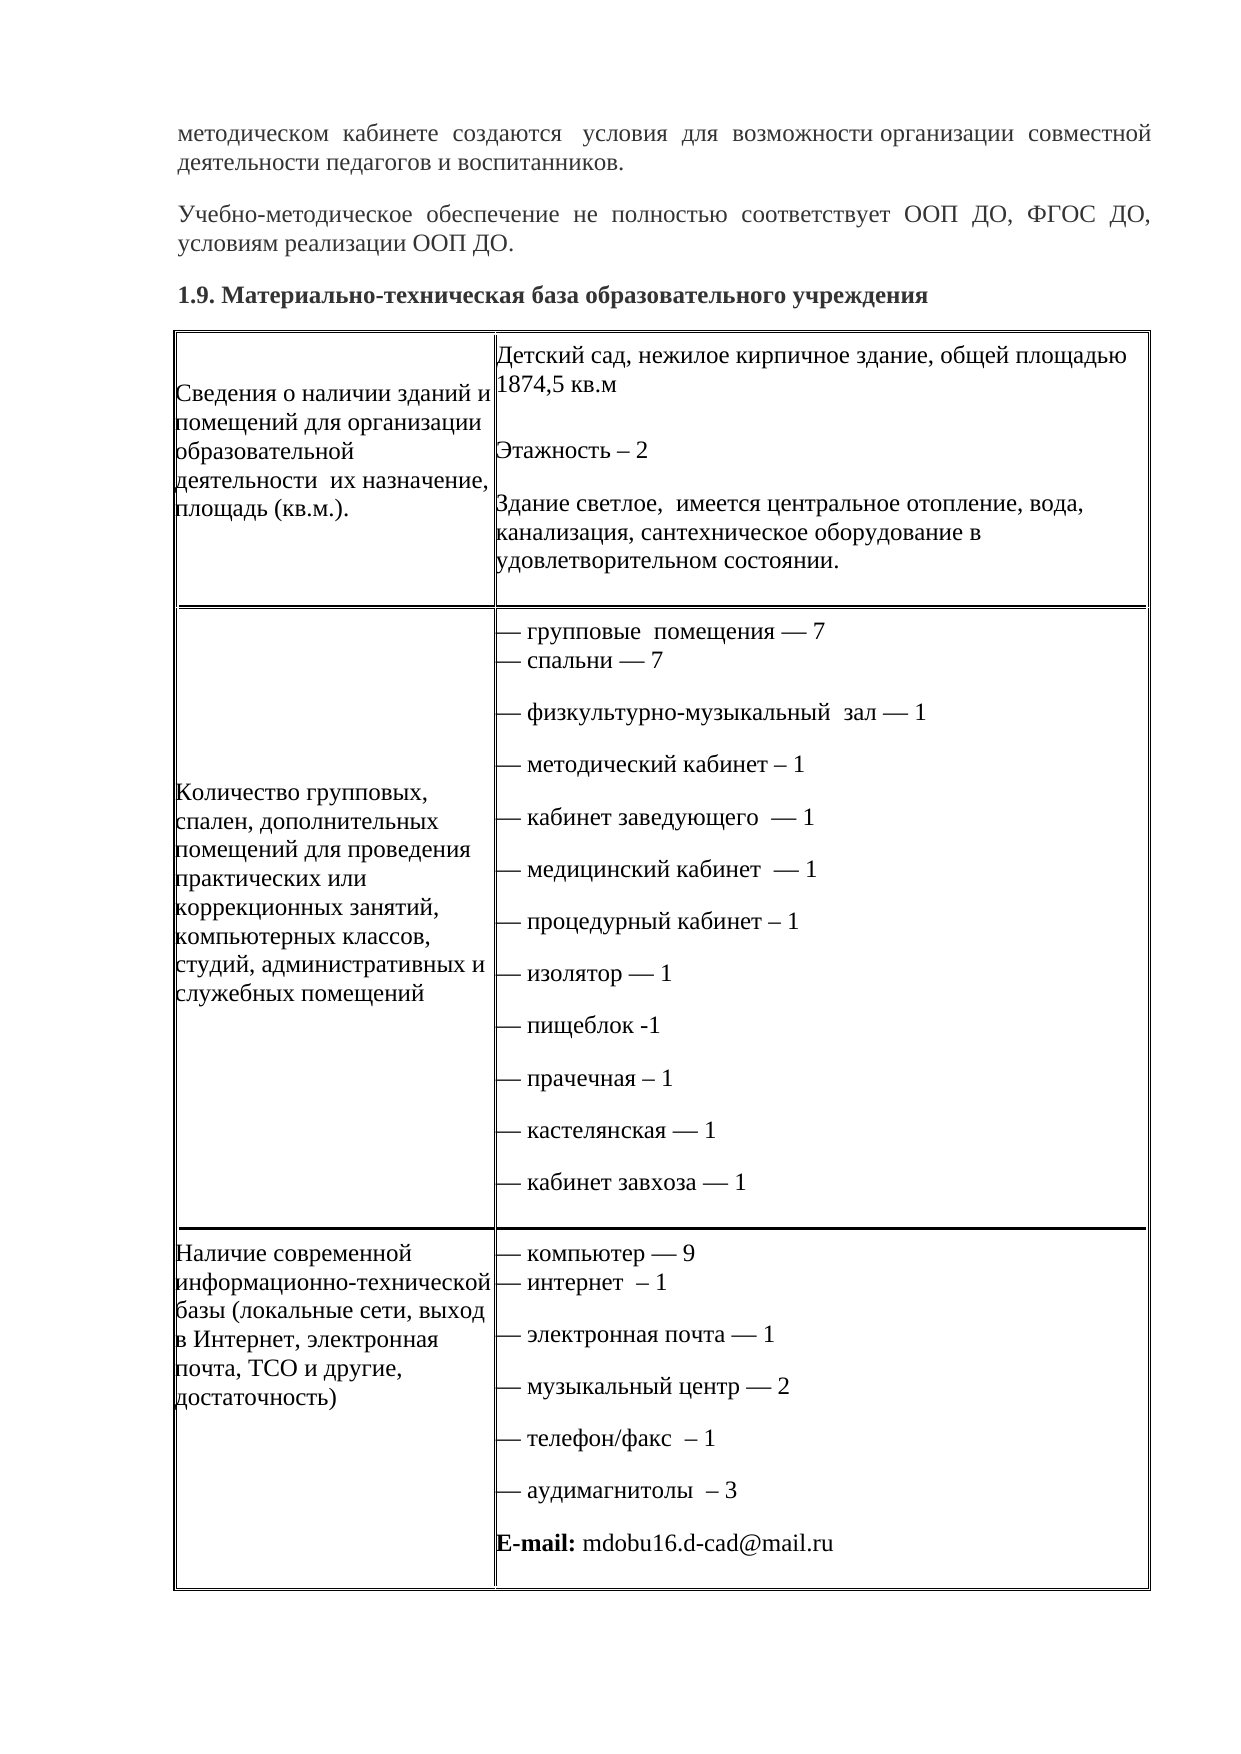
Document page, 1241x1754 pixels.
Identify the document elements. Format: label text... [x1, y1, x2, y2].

table_header Сведения о наличии зданий и помещений для организации образовательной деятельности их назначение, площадь (кв.м.). [177, 333, 496, 605]
text 1.9. Материально-техническая база образовательного учреждения [177, 280, 1152, 309]
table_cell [177, 1227, 496, 1588]
table_cell Количество групповых, спален, дополнительных помещений для проведения практических или коррекционных занятий, компьютерных классов, студий, административных и служебных помещений [177, 605, 494, 1227]
table_cell — групповые помещения — 7 — спальни — 7 — физкультурно-музыкальный зал — 1 — методический кабинет – 1 — кабинет заведующего — 1 — медицинский кабинет — 1 — процедурный кабинет – 1 — изолятор — 1 — пищеблок -1 — прачечная – 1 — кастелянская — 1 — кабинет завхоза — 1 [497, 605, 1148, 1227]
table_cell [496, 1227, 1148, 1588]
table_header Детский сад, нежилое кирпичное здание, общей площадью 1874,5 кв.м Этажность – 2 Здание светлое, имеется центральное отопление, вода, канализация, сантехническое оборудование в удовлетворительном состоянии. [496, 333, 1148, 605]
text Учебно-методическое обеспечение не полностью соответствует ООП ДО, ФГОС ДО, условиям реализации ООП ДО. [177, 199, 1152, 257]
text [177, 118, 1152, 176]
